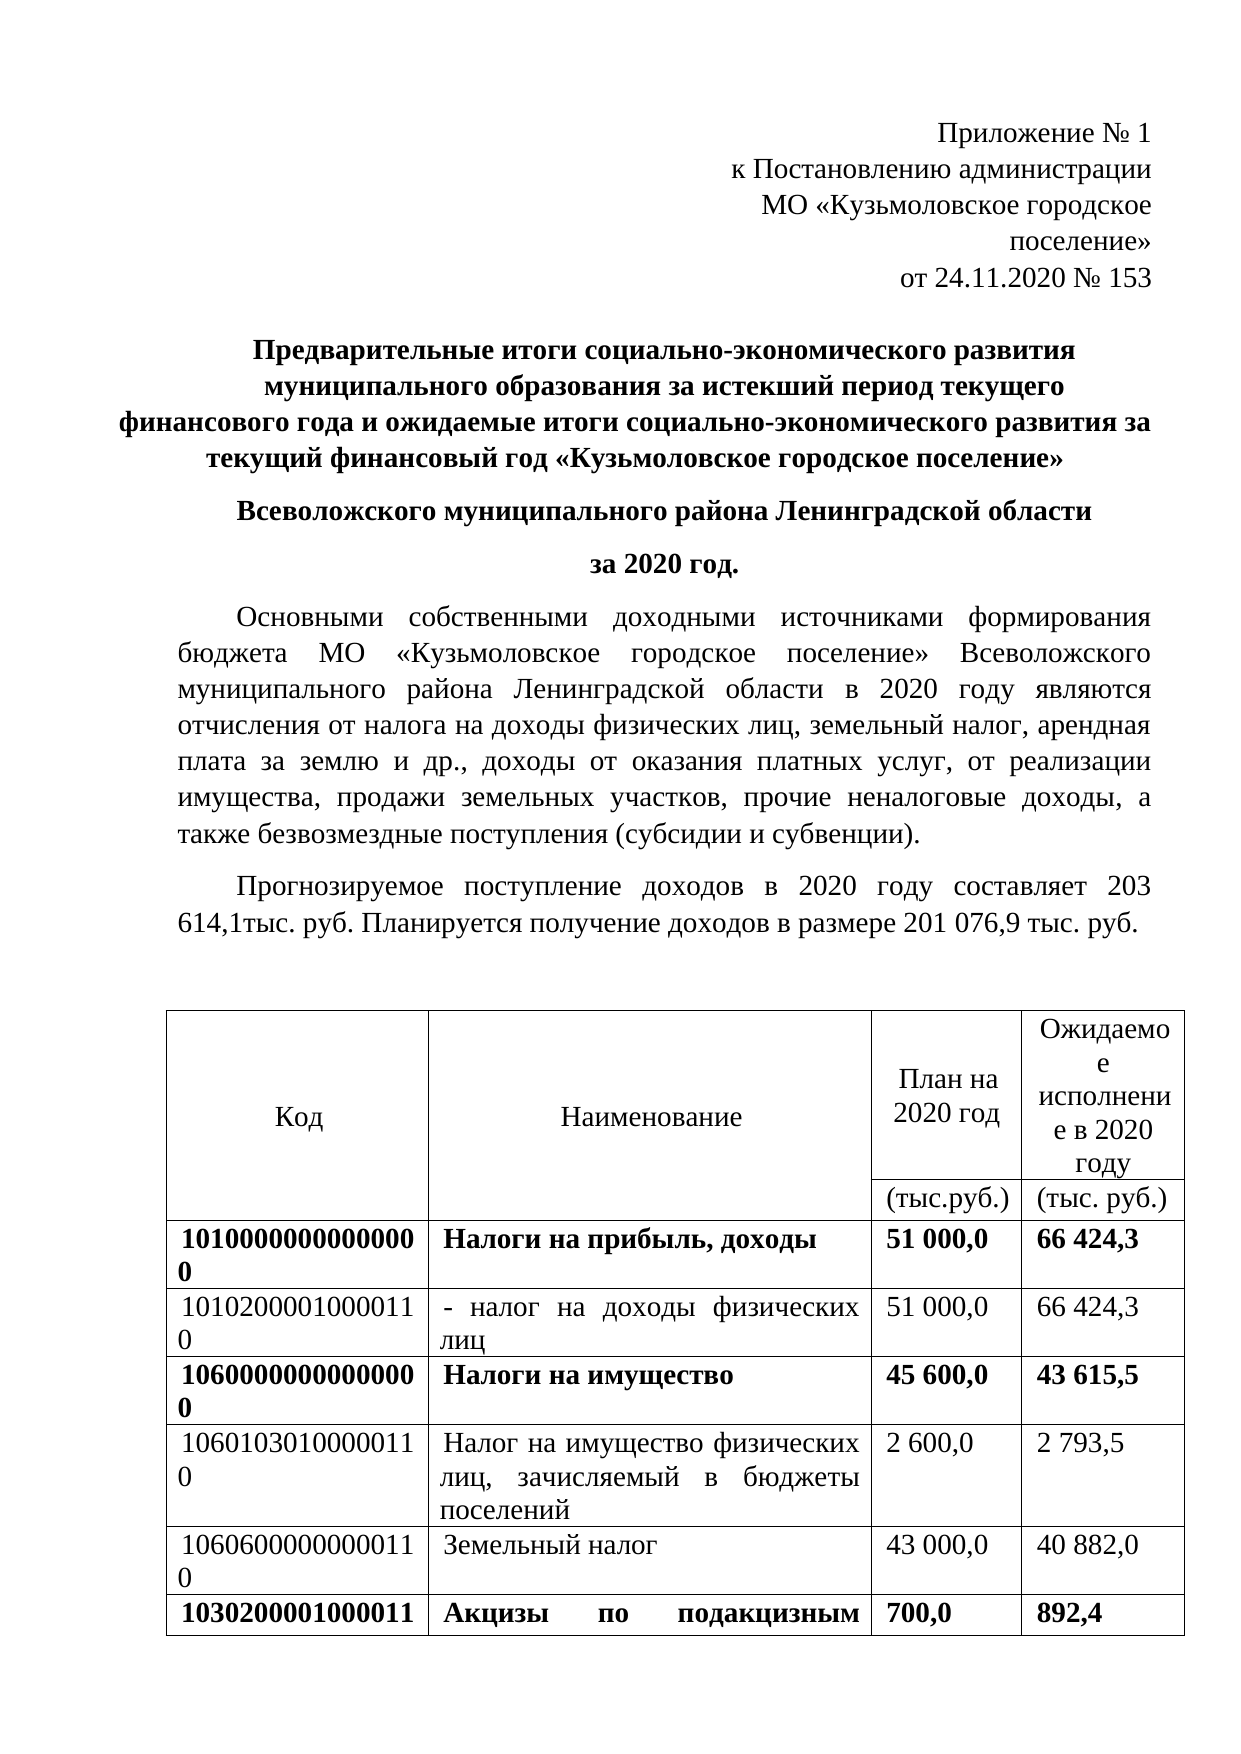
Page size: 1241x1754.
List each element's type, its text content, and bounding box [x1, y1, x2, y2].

table_cell 10601030100000110 [167, 1425, 428, 1526]
table_cell 66 424,3 [1022, 1289, 1184, 1356]
text за 2020 год. [118, 546, 1152, 579]
text Предварительные итоги социально-экономического развития [177, 332, 1152, 366]
text МО «Кузьмоловское городское [177, 187, 1152, 221]
table_cell 51 000,0 [872, 1221, 1021, 1288]
table_cell 43 000,0 [872, 1527, 1021, 1594]
text Прогнозируемое поступление доходов в 2020 году составляет 203 614,1тыс. руб. Планируется получение доходов в размере 201 076,9 тыс. руб. [177, 868, 1152, 938]
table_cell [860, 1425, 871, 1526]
table_header Наименование [429, 1011, 871, 1220]
table_cell Налоги на имущество [429, 1357, 871, 1424]
text поселение» [177, 223, 1152, 257]
table_cell (тыс. руб.) [1022, 1180, 1184, 1220]
table_cell 700,0 [872, 1595, 1021, 1635]
table_cell Земельный налог [429, 1527, 871, 1594]
table_cell 2 793,5 [1022, 1425, 1184, 1526]
table_cell 43 615,5 [1022, 1357, 1184, 1424]
table_cell 892,4 [1022, 1595, 1184, 1635]
table_header Код [167, 1011, 428, 1220]
table_cell (тыс.руб.) [872, 1180, 1021, 1220]
table_cell Акцизы по подакцизным товарам (продукции), производимым на территории Российской Федерации [429, 1595, 871, 1635]
table_cell Налоги на прибыль, доходы [429, 1221, 871, 1288]
table_cell 66 424,3 [1022, 1221, 1184, 1288]
table_cell 40 882,0 [1022, 1527, 1184, 1594]
text к Постановлению администрации [177, 151, 1152, 185]
text муниципального образования за истекший период текущего финансового года и ожидаемые итоги социально-экономического развития за текущий финансовый год «Кузьмоловское городское поселение» [118, 368, 1152, 474]
text Всеволожского муниципального района Ленинградской области [118, 493, 1152, 527]
table_cell 2 600,0 [872, 1425, 1021, 1526]
table_cell 45 600,0 [872, 1357, 1021, 1424]
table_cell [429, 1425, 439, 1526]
table_header План на 2020 год [872, 1011, 1021, 1179]
table_cell 10302000010000110 [167, 1595, 428, 1635]
text Основными собственными доходными источниками формирования бюджета МО «Кузьмоловское городское поселение» Всеволожского муниципального района Ленинградской области в 2020 году являются отчисления от налога на доходы физических лиц, земельный налог, арендная плата за землю и др., доходы от оказания платных услуг, от реализации имущества, продажи земельных участков, прочие неналоговые доходы, а также безвозмездные поступления (субсидии и субвенции). [177, 599, 1152, 849]
table_cell 51 000,0 [872, 1289, 1021, 1356]
text от 24.11.2020 № 153 [177, 260, 1152, 293]
text Приложение № 1 [177, 115, 1152, 149]
